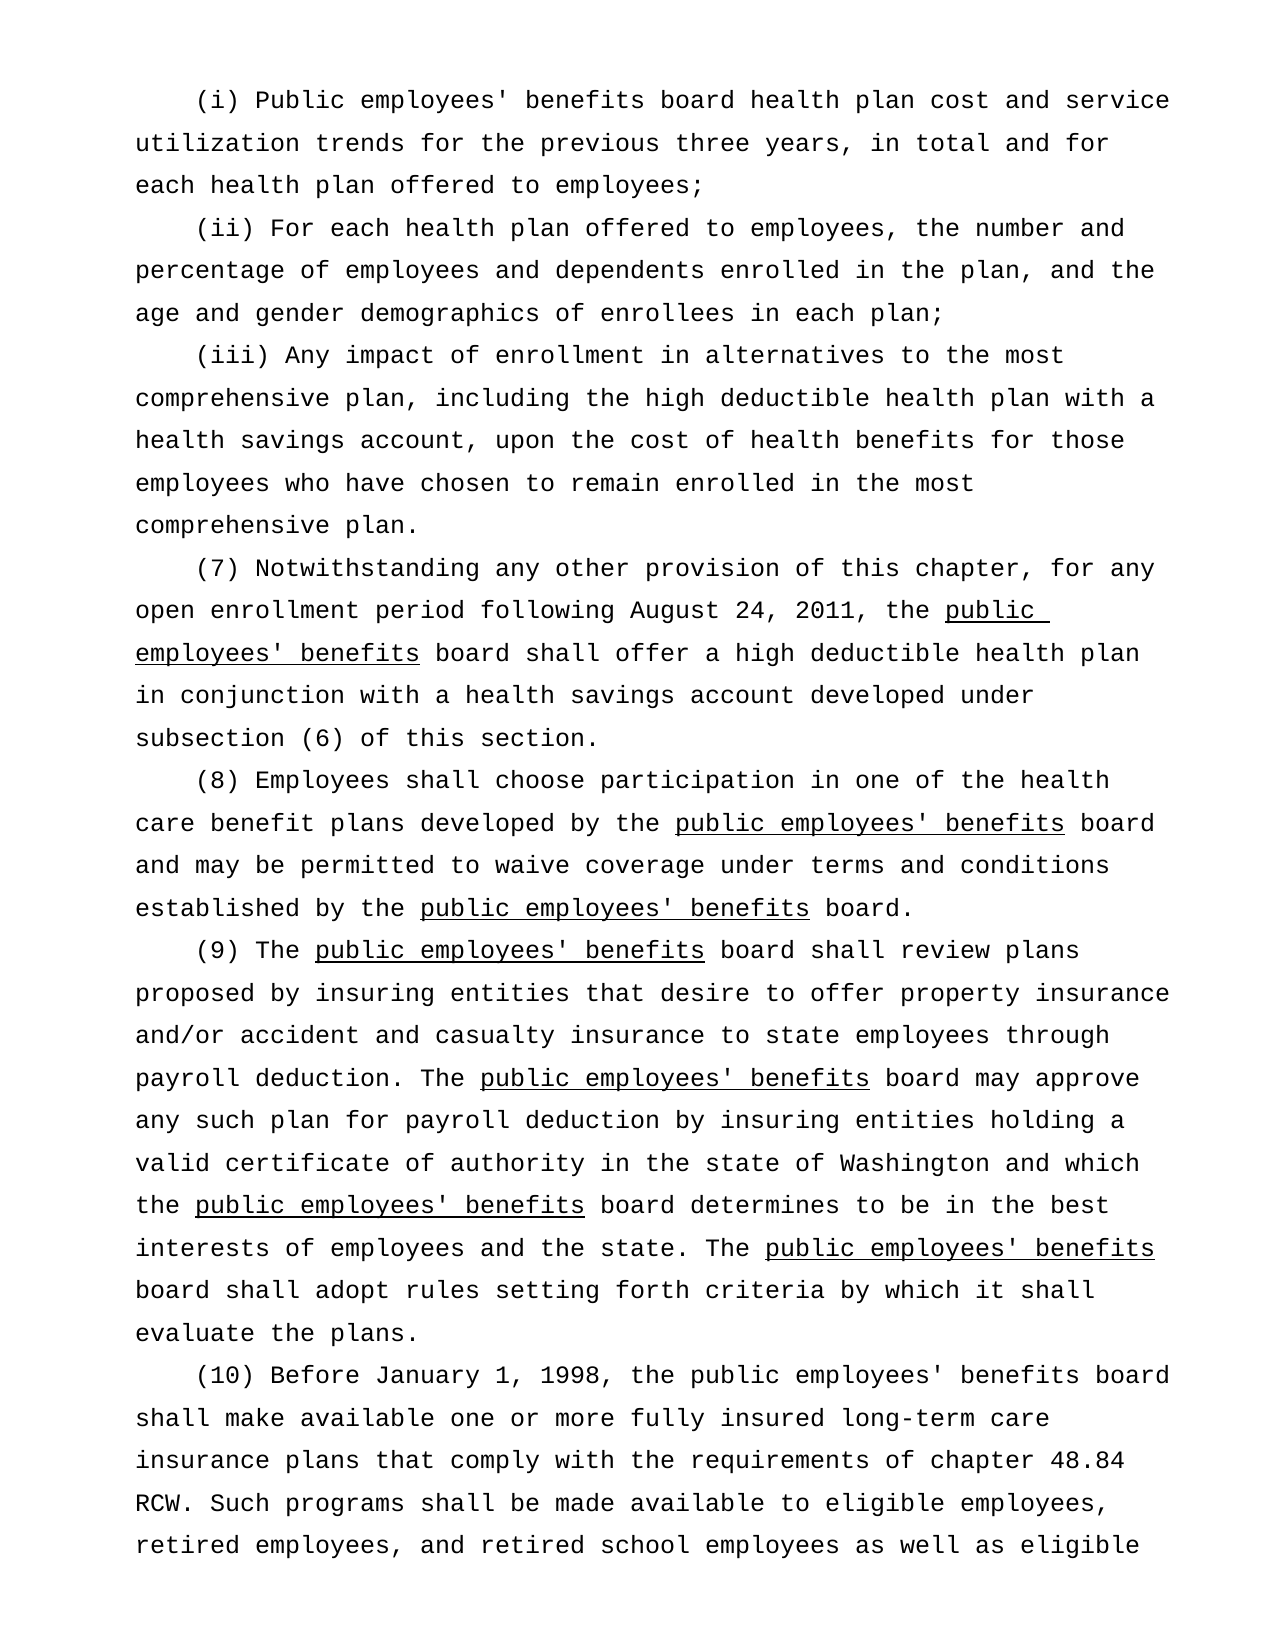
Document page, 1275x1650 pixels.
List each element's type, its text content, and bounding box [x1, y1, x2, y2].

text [135, 1350, 1170, 1562]
text (7) Notwithstanding any other provision of this chapter, for any open enrollment period following August 24, 2011, the public employees' benefits board shall offer a high deductible health plan in conjunction with a health savings account developed under subsection (6) of this section. [135, 542, 1170, 755]
text (9) The public employees' benefits board shall review plans proposed by insuring entities that desire to offer property insurance and/or accident and casualty insurance to state employees through payroll deduction. The public employees' benefits board may approve any such plan for payroll deduction by insuring entities holding a valid certificate of authority in the state of Washington and which the public employees' benefits board determines to be in the best interests of employees and the state. The public employees' benefits board shall adopt rules setting forth criteria by which it shall evaluate the plans. [135, 925, 1170, 1350]
text (ii) For each health plan offered to employees, the number and percentage of employees and dependents enrolled in the plan, and the age and gender demographics of enrollees in each plan; [135, 202, 1170, 330]
text (iii) Any impact of enrollment in alternatives to the most comprehensive plan, including the high deductible health plan with a health savings account, upon the cost of health benefits for those employees who have chosen to remain enrolled in the most comprehensive plan. [135, 330, 1170, 542]
text (i) Public employees' benefits board health plan cost and service utilization trends for the previous three years, in total and for each health plan offered to employees; [135, 75, 1170, 202]
text (8) Employees shall choose participation in one of the health care benefit plans developed by the public employees' benefits board and may be permitted to waive coverage under terms and conditions established by the public employees' benefits board. [135, 755, 1170, 925]
